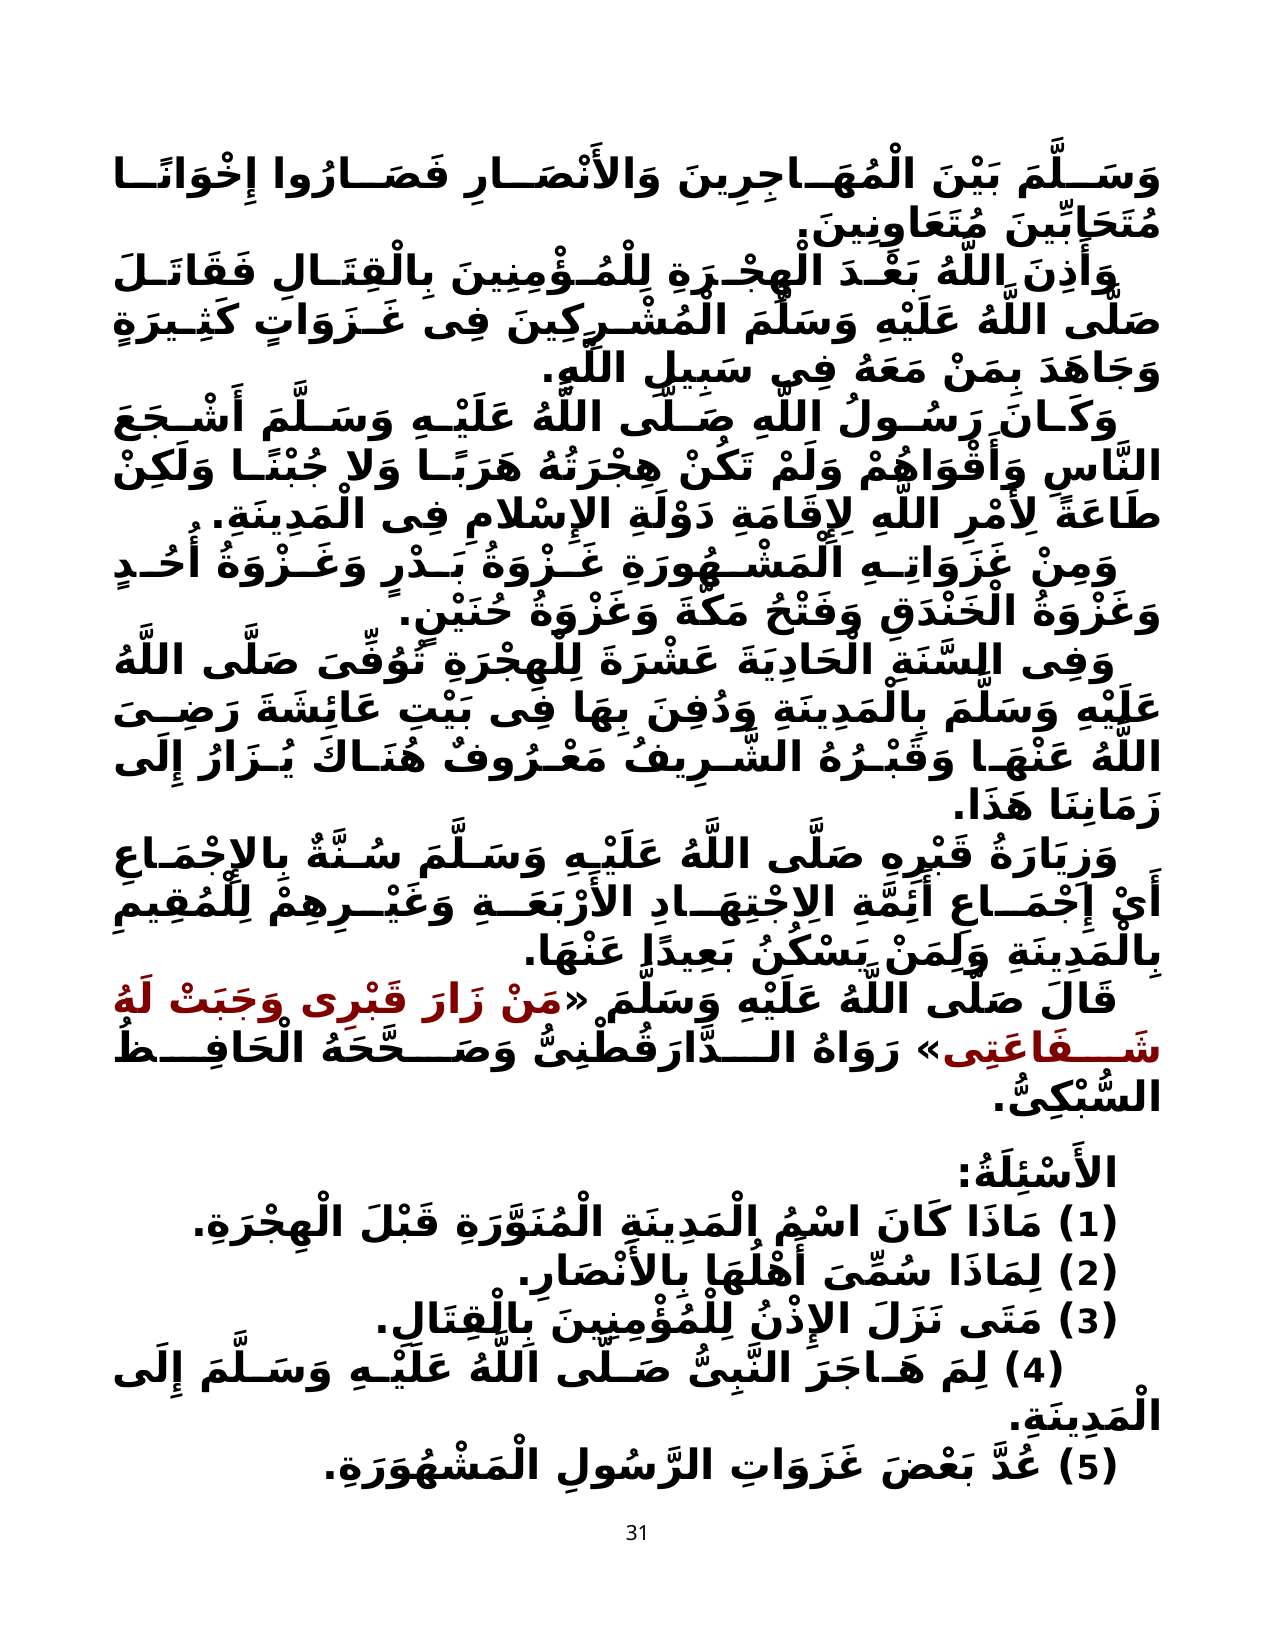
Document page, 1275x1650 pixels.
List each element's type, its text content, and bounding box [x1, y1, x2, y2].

text وَأَذِنَ اللَّهُ بَعْدَ الْهِجْرَةِ لِلْمُؤْمِنِينَ بِالْقِتَالِ فَقَاتَلَ صَلَّى اللَّهُ عَلَيْهِ وَسَلَّمَ الْمُشْرِكِينَ فِى غَزَوَاتٍ كَثِيرَةٍ وَجَاهَدَ بِمَنْ مَعَهُ فِى سَبِيلِ اللَّهِ. [112, 247, 1162, 393]
text وَفِى السَّنَةِ الْحَادِيَةَ عَشْرَةَ لِلْهِجْرَةِ تُوُفِّىَ صَلَّى اللَّهُ عَلَيْهِ وَسَلَّمَ بِالْمَدِينَةِ وَدُفِنَ بِهَا فِى بَيْتِ عَائِشَةَ رَضِىَ اللَّهُ عَنْهَا وَقَبْرُهُ الشَّرِيفُ مَعْرُوفٌ هُنَاكَ يُزَارُ إِلَى زَمَانِنَا هَذَا. [112, 635, 1162, 829]
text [112, 150, 1162, 247]
text وَمِنْ غَزَوَاتِهِ الْمَشْهُورَةِ غَزْوَةُ بَدْرٍ وَغَزْوَةُ أُحُدٍ وَغَزْوَةُ الْخَنْدَقِ وَفَتْحُ مَكَّةَ وَغَزْوَةُ حُنَيْنٍ. [112, 538, 1162, 635]
text قَالَ صَلَّى اللَّهُ عَلَيْهِ وَسَلَّمَ «مَنْ زَارَ قَبْرِى وَجَبَتْ لَهُ شَفَاعَتِى» رَوَاهُ الدَّارَقُطْنِىُّ وَصَحَّحَهُ الْحَافِظُ السُّبْكِىُّ. [112, 975, 1162, 1121]
text (5) عُدَّ بَعْضَ غَزَوَاتِ الرَّسُولِ الْمَشْهُوَرَةِ. [112, 1441, 1162, 1489]
text وَكَانَ رَسُولُ اللَّهِ صَلَّى اللَّهُ عَلَيْهِ وَسَلَّمَ أَشْجَعَ النَّاسِ وَأَقْوَاهُمْ وَلَمْ تَكُنْ هِجْرَتُهُ هَرَبًا وَلا جُبْنًا وَلَكِنْ طَاعَةً لِأَمْرِ اللَّهِ لِإِقَامَةِ دَوْلَةِ الإِسْلامِ فِى الْمَدِينَةِ. [112, 393, 1162, 538]
text وَزِيَارَةُ قَبْرِهِ صَلَّى اللَّهُ عَلَيْهِ وَسَلَّمَ سُنَّةٌ بِالإِجْمَاعِ أَىْ إِجْمَاعِ أَئِمَّةِ الِاجْتِهَادِ الأَرْبَعَةِ وَغَيْرِهِمْ لِلْمُقِيمِ بِالْمَدِينَةِ وَلِمَنْ يَسْكُنُ بَعِيدًا عَنْهَا. [112, 829, 1162, 975]
text (4) لِمَ هَاجَرَ النَّبِىُّ صَلَّى اللَّهُ عَلَيْهِ وَسَلَّمَ إِلَى الْمَدِينَةِ. [112, 1343, 1162, 1441]
text الأَسْئِلَةُ: [112, 1149, 1162, 1198]
text (3) مَتَى نَزَلَ الإِذْنُ لِلْمُؤْمِنِينَ بِالْقِتَالِ. [112, 1295, 1162, 1343]
text (1) مَاذَا كَانَ اسْمُ الْمَدِينَةِ الْمُنَوَّرَةِ قَبْلَ الْهِجْرَةِ. [112, 1198, 1162, 1246]
text (2) لِمَاذَا سُمِّىَ أَهْلُهَا بِالأَنْصَارِ. [112, 1246, 1162, 1295]
